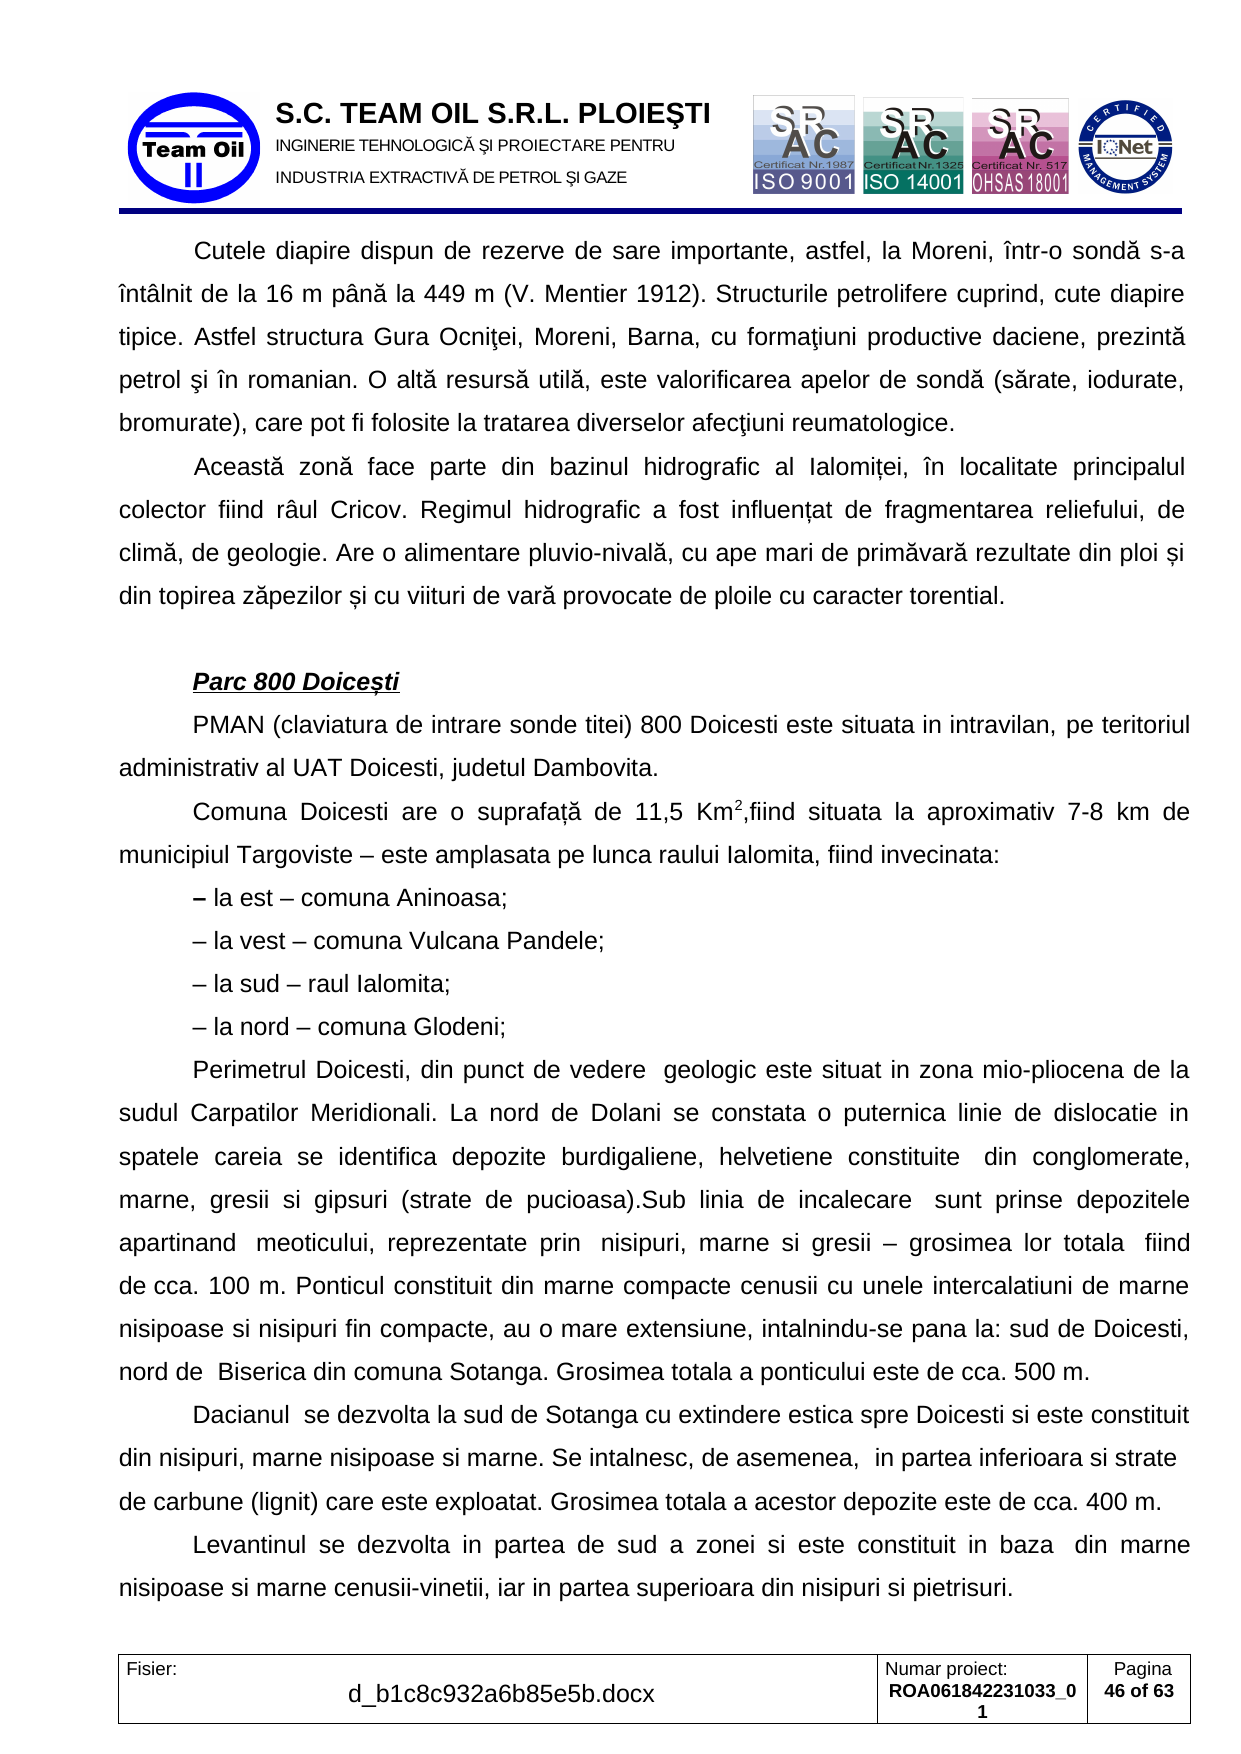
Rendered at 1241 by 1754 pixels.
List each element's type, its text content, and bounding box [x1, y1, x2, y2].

text Comuna Doicesti are o suprafață de 11,5 Km2,fiind situata la aproximativ 7-8 km de municipiul Targoviste – este amplasata pe lunca raului Ialomita, fiind invecinata: [118, 796, 1191, 868]
text PMAN (claviatura de intrare sonde titei) 800 Doicesti este situata in intravilan, pe teritoriul administrativ al UAT Doicesti, judetul Dambovita. [118, 710, 1191, 782]
text Cutele diapire dispun de rezerve de sare importante, astfel, la Moreni, într-o sondă s-a întâlnit de la 16 m până la 449 m (V. Mentier 1912). Structurile petrolifere cuprind, cute diapire tipice. Astfel structura Gura Ocniţei, Moreni, Barna, cu formaţiuni productive daciene, prezintă petrol şi în romanian. O altă resursă utilă, este valorificarea apelor de sondă (sărate, iodurate, bromurate), care pot fi folosite la tratarea diverselor afecţiuni reumatologice. [118, 236, 1187, 437]
text – la est – comuna Aninoasa; [118, 883, 1191, 911]
text – la vest – comuna Vulcana Pandele; [118, 926, 1191, 954]
picture [863, 97, 964, 194]
picture [972, 98, 1069, 194]
picture [127, 92, 261, 204]
text Această zonă face parte din bazinul hidrografic al Ialomiței, în localitate principalul colector fiind râul Cricov. Regimul hidrografic a fost influențat de fragmentarea reliefului, de climă, de geologie. Are o alimentare pluvio-nivală, cu ape mari de primăvară rezultate din ploi și din topirea zăpezilor și cu viituri de vară provocate de ploile cu caracter torential. [118, 451, 1187, 609]
picture [1077, 98, 1173, 194]
text Dacianul se dezvolta la sud de Sotanga cu extindere estica spre Doicesti si este constituit din nisipuri, marne nisipoase si marne. Se intalnesc, de asemenea, in partea inferioara si strate de carbune (lignit) care este exploatat. Grosimea totala a acestor depozite este de cca. 400 m. [118, 1400, 1191, 1515]
picture [753, 95, 855, 194]
text Perimetrul Doicesti, din punct de vedere geologic este situat in zona mio-pliocena de la sudul Carpatilor Meridionali. La nord de Dolani se constata o puternica linie de dislocatie in spatele careia se identifica depozite burdigaliene, helvetiene constituite din conglomerate, marne, gresii si gipsuri (strate de pucioasa).Sub linia de incalecare sunt prinse depozitele apartinand meoticului, reprezentate prin nisipuri, marne si gresii – grosimea lor totala fiind de cca. 100 m. Ponticul constituit din marne compacte cenusii cu unele intercalatiuni de marne nisipoase si nisipuri fin compacte, au o mare extensiune, intalnindu-se pana la: sud de Doicesti, nord de Biserica din comuna Sotanga. Grosimea totala a ponticului este de cca. 500 m. [118, 1055, 1191, 1386]
text Levantinul se dezvolta in partea de sud a zonei si este constituit in baza din marne nisipoase si marne cenusii-vinetii, iar in partea superioara din nisipuri si pietrisuri. [118, 1529, 1191, 1601]
text – la nord – comuna Glodeni; [118, 1012, 1191, 1041]
text Parc 800 Doicești [118, 667, 1187, 696]
text – la sud – raul Ialomita; [118, 969, 1191, 998]
